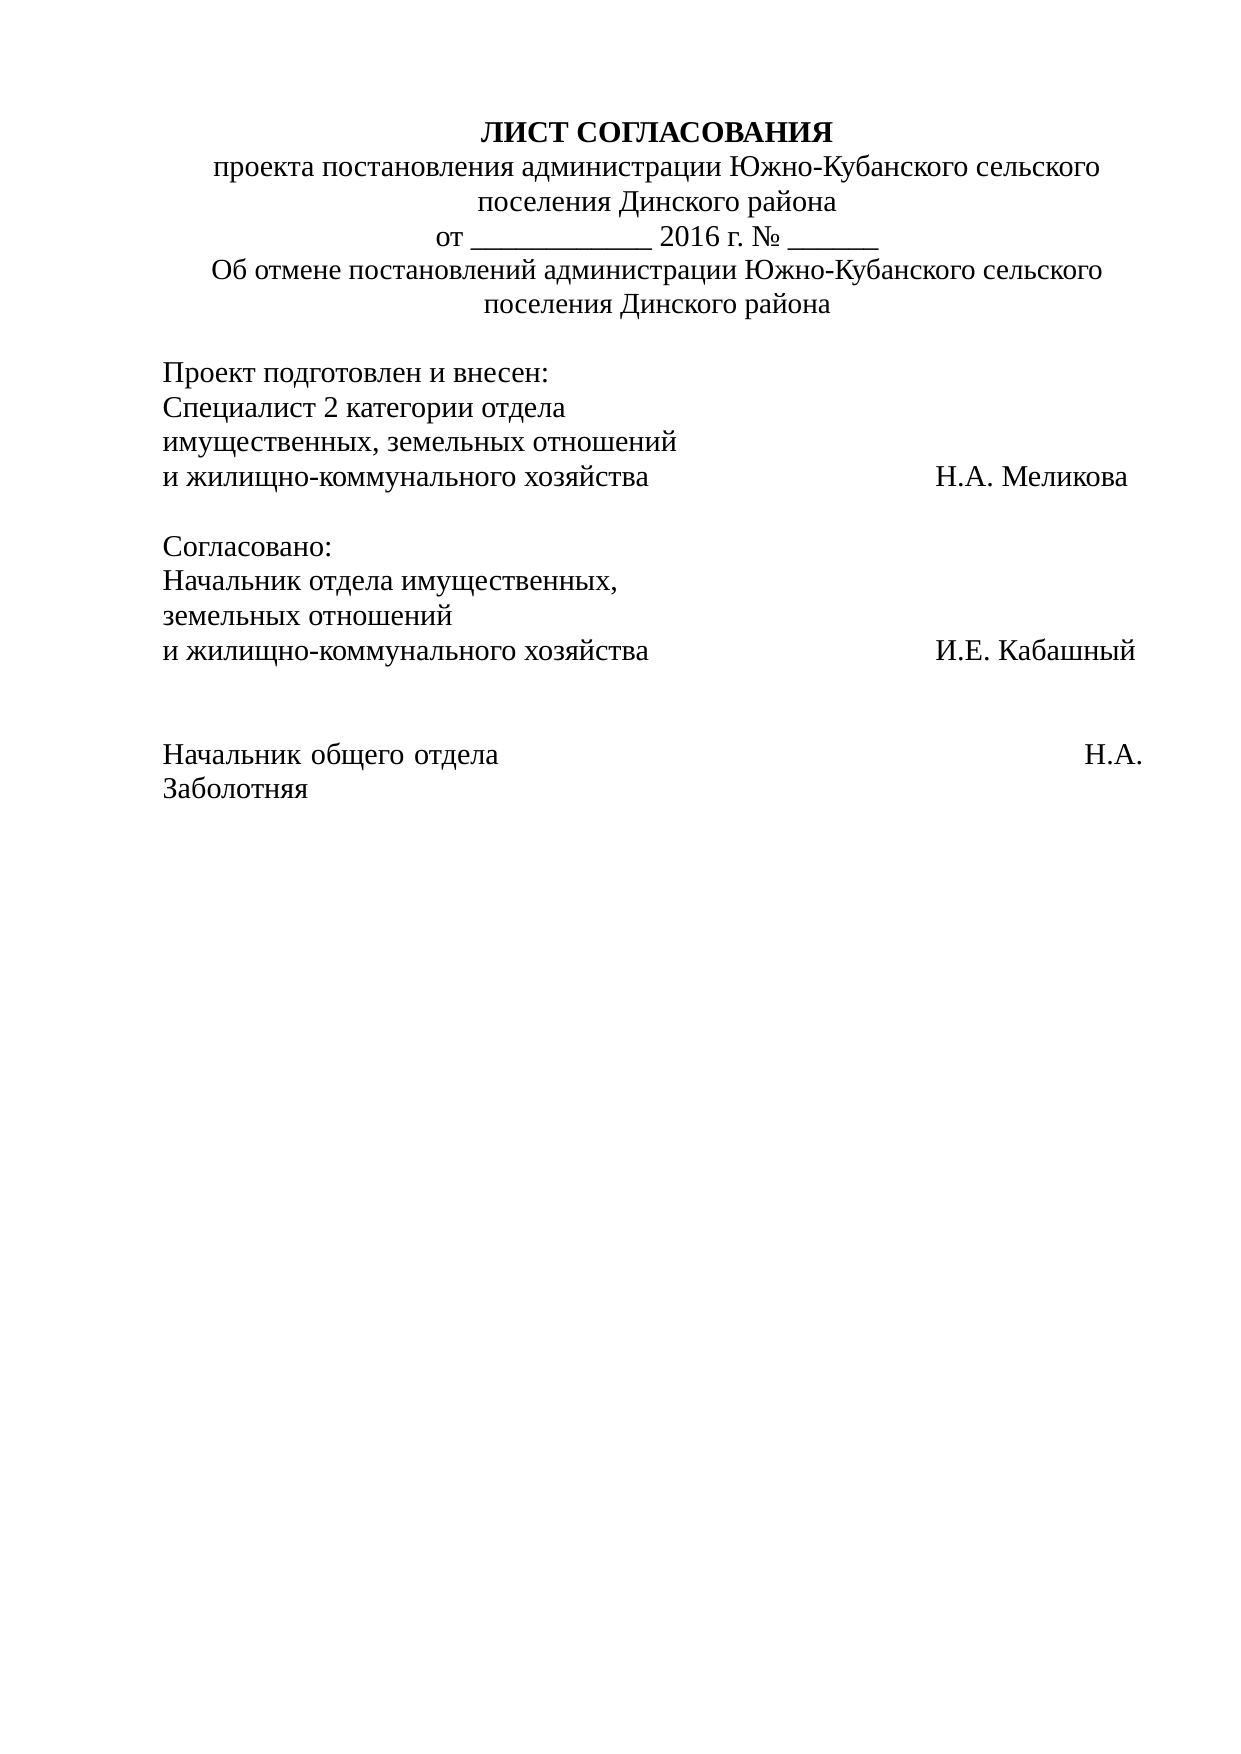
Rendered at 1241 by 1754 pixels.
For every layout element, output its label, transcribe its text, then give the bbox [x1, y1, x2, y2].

text ЛИСТ СОГЛАСОВАНИЯ [162, 114, 1152, 148]
text от ____________ 2016 г. № ______ [162, 218, 1152, 252]
text Специалист 2 категории отдела [162, 389, 1152, 424]
text проекта постановления администрации Южно-Кубанского сельского поселения Динского района [162, 148, 1152, 218]
text имущественных, земельных отношений [162, 424, 1152, 458]
text Начальник отдела имущественных, [162, 562, 1152, 597]
text Начальник общего отдела Н.А. Заболотняя [162, 736, 1152, 805]
text и жилищно-коммунального хозяйства Н.А. Меликова [162, 458, 1152, 493]
text и жилищно-коммунального хозяйства И.Е. Кабашный [162, 632, 1152, 666]
text земельных отношений [162, 597, 1152, 632]
text Согласовано: [162, 528, 1152, 562]
text Об отмене постановлений администрации Южно-Кубанского сельского поселения Динского района [162, 252, 1152, 319]
text Проект подготовлен и внесен: [162, 354, 1152, 389]
